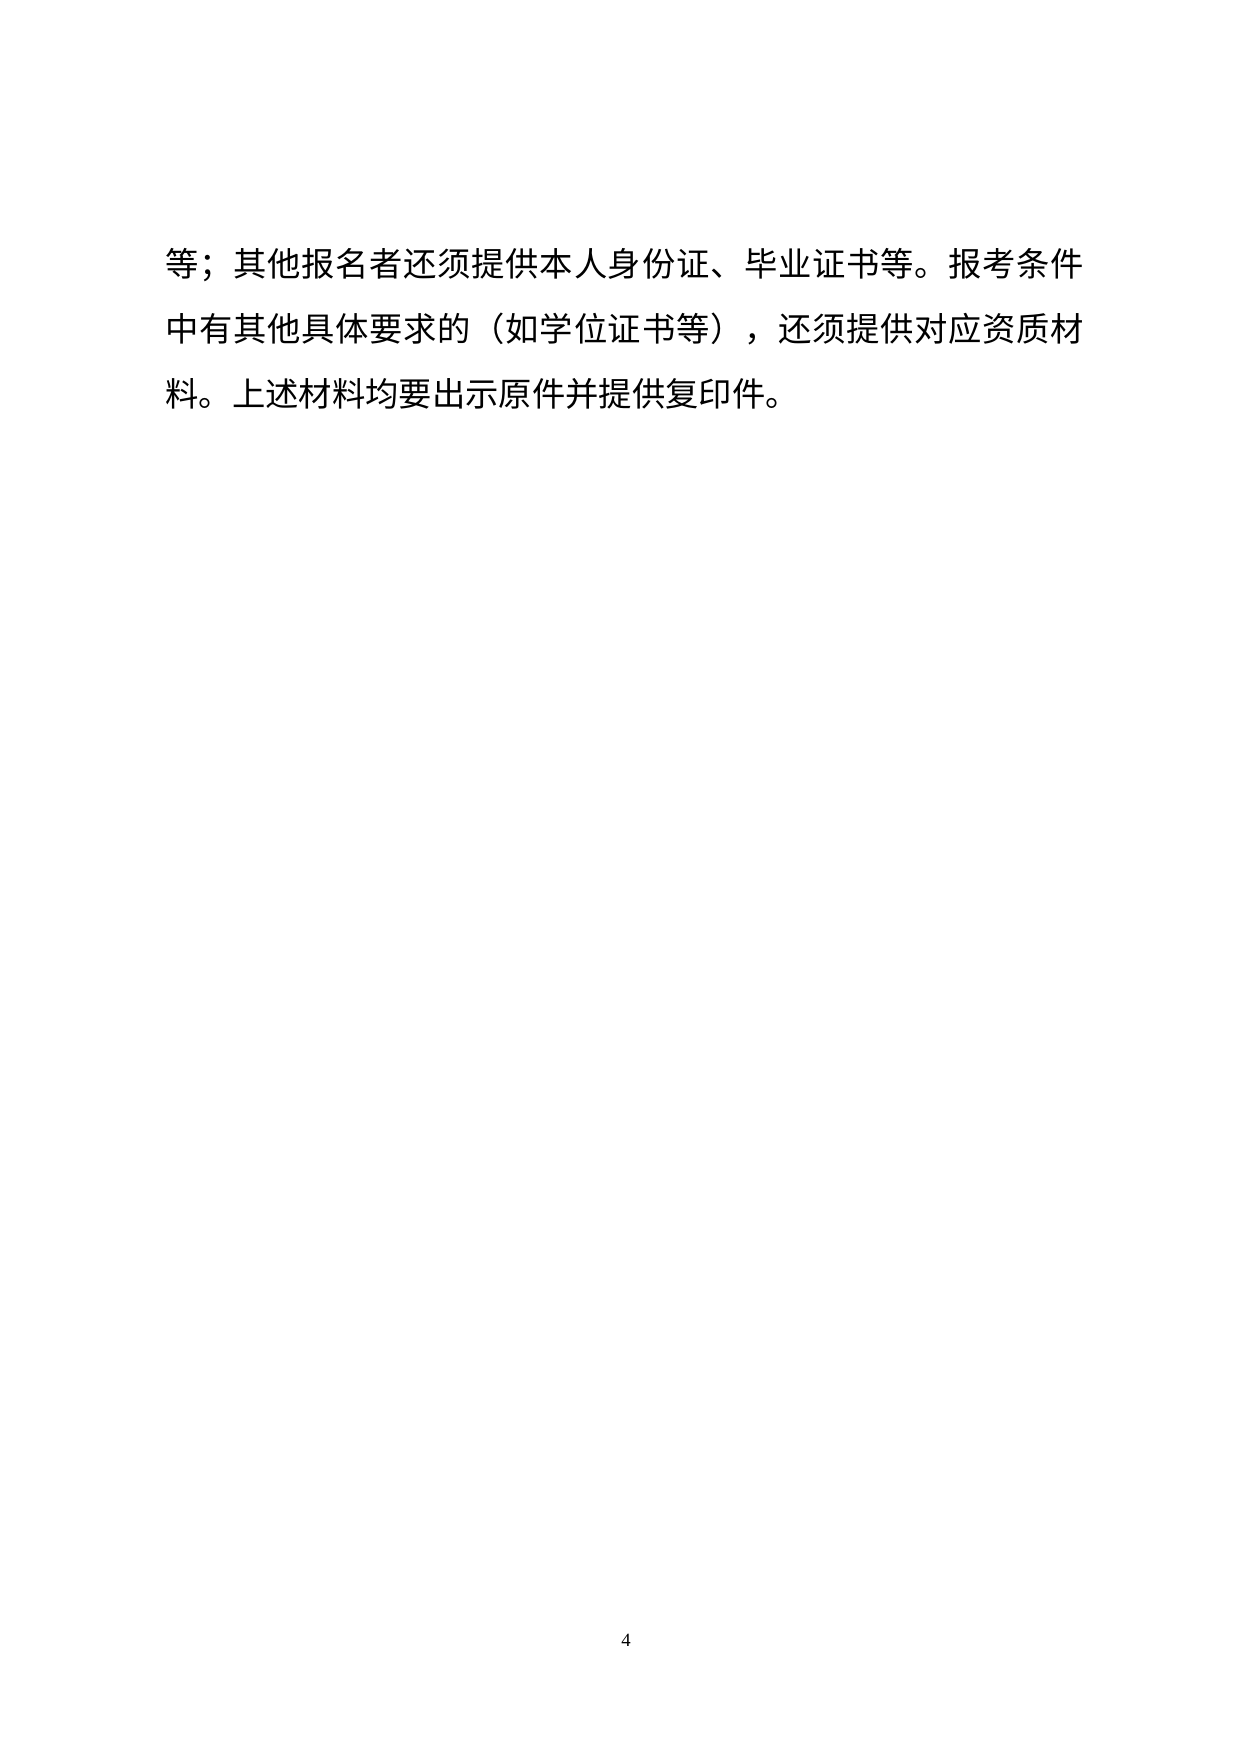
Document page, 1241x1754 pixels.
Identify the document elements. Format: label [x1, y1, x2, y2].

text [165, 230, 1087, 425]
